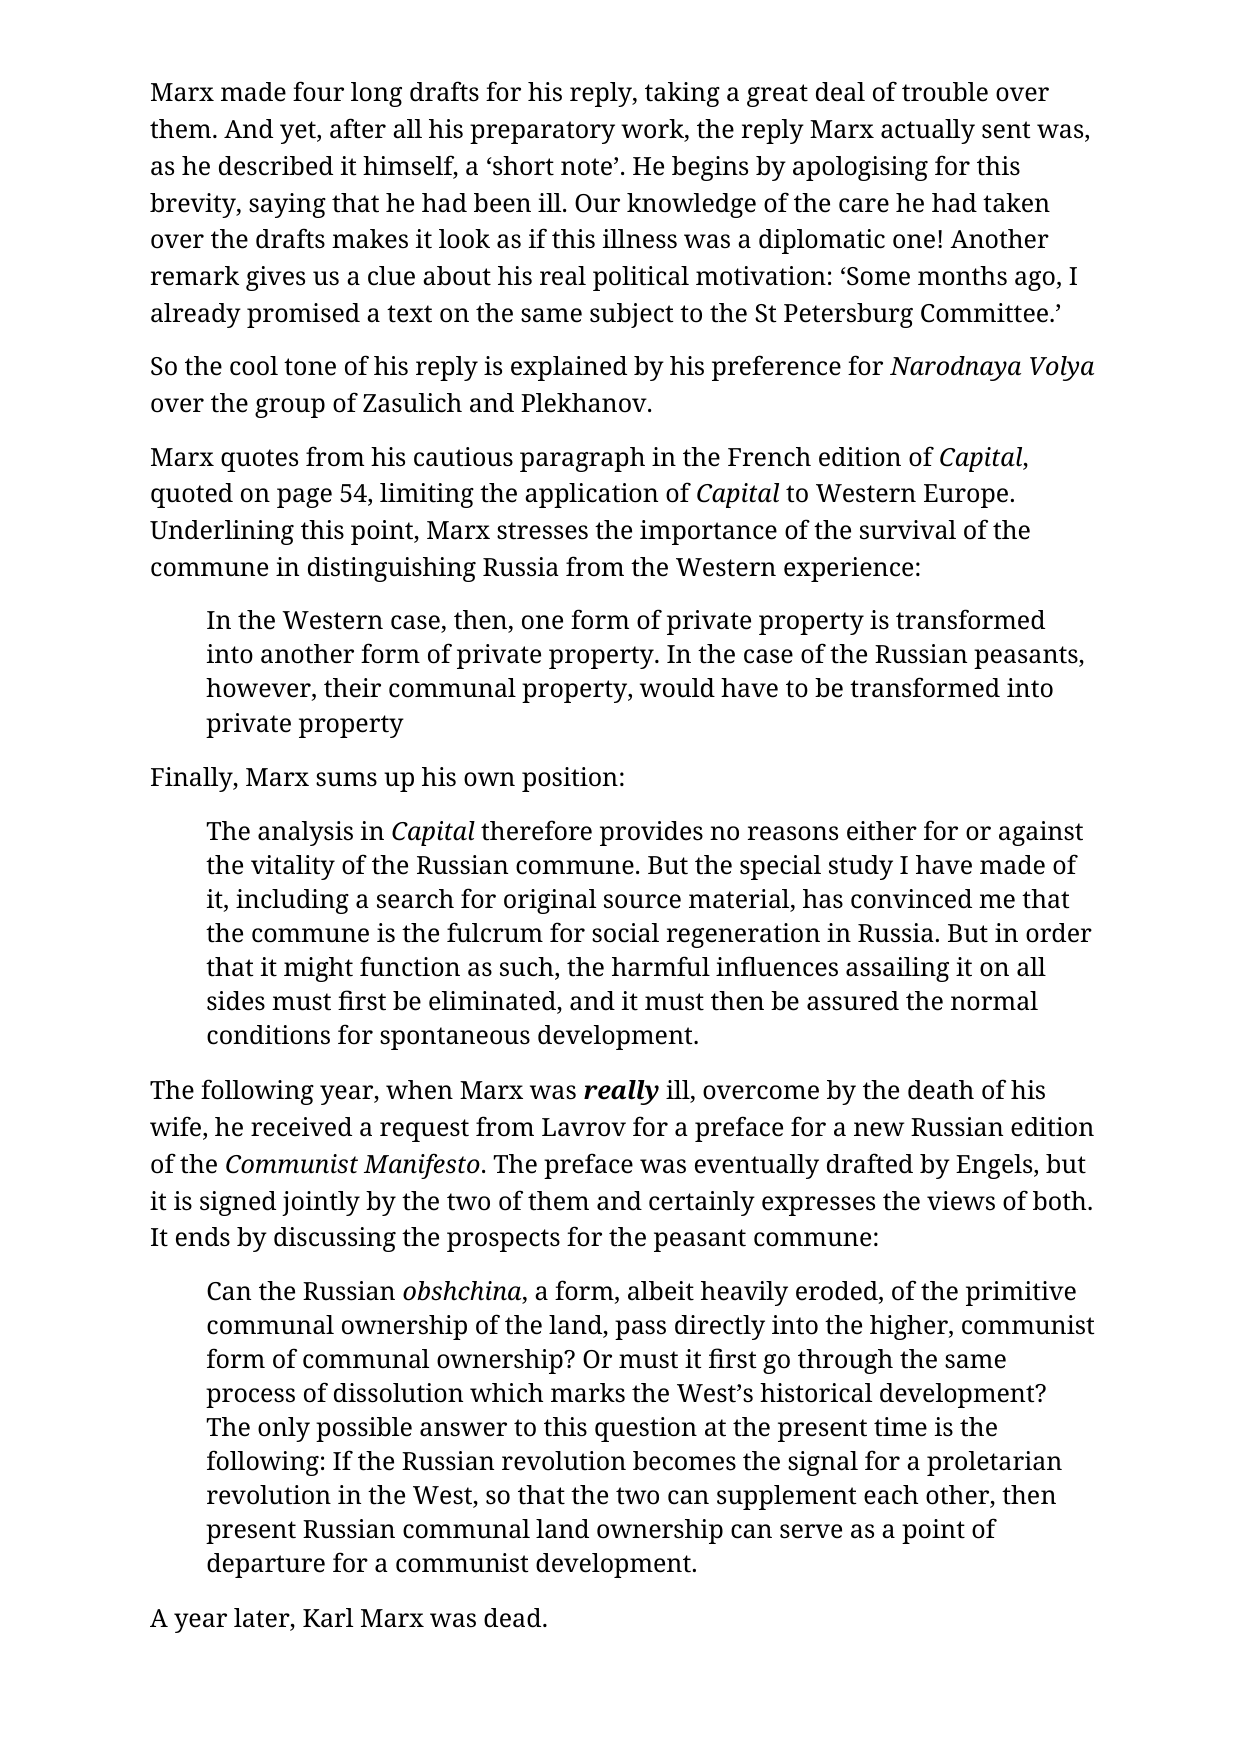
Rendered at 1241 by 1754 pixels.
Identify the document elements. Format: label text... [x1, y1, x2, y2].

text The following year, when Marx was really ill, overcome by the death of his wife, he received a request from Lavrov for a preface for a new Russian edition of the Communist Manifesto. The preface was eventually drafted by Engels, but it is signed jointly by the two of them and certainly expresses the views of both. It ends by discussing the prospects for the peasant commune: [150, 1073, 1097, 1254]
text Can the Russian obshchina, a form, albeit heavily eroded, of the primitive communal ownership of the land, pass directly into the higher, communist form of communal ownership? Or must it first go through the same process of dissolution which marks the West’s historical development? The only possible answer to this question at the present time is the following: If the Russian revolution becomes the signal for a proletarian revolution in the West, so that the two can supplement each other, then present Russian communal land ownership can serve as a point of departure for a communist development. [206, 1273, 1097, 1580]
text Finally, Marx sums up his own position: [150, 760, 1097, 794]
text A year later, Karl Marx was dead. [150, 1601, 1097, 1635]
text Marx quotes from his cautious paragraph in the French edition of Capital, quoted on page 54, limiting the application of Capital to Western Europe. Underlining this point, Marx stresses the importance of the survival of the commune in distinguishing Russia from the Western experience: [150, 439, 1097, 584]
text Marx made four long drafts for his reply, taking a great deal of trouble over them. And yet, after all his preparatory work, the reply Marx actually sent was, as he described it himself, a ‘short note’. He begins by apologising for this brevity, saying that he had been ill. Our knowledge of the care he had taken over the drafts makes it look as if this illness was a diplomatic one! Another remark gives us a clue about his real political motivation: ‘Some months ago, I already promised a text on the same subject to the St Petersburg Committee.’ [150, 75, 1097, 330]
text So the cool tone of his reply is explained by his preference for Narodnaya Volya over the group of Zasulich and Plekhanov. [150, 349, 1097, 420]
text The analysis in Capital therefore provides no reasons either for or against the vitality of the Russian commune. But the special study I have made of it, including a search for original source material, has convinced me that the commune is the fulcrum for social regeneration in Russia. But in order that it might function as such, the harmful influences assailing it on all sides must first be eliminated, and it must then be assured the normal conditions for spontaneous development. [206, 813, 1097, 1052]
text In the Western case, then, one form of private property is transformed into another form of private property. In the case of the Russian peasants, however, their communal property, would have to be transformed into private property [206, 603, 1097, 739]
